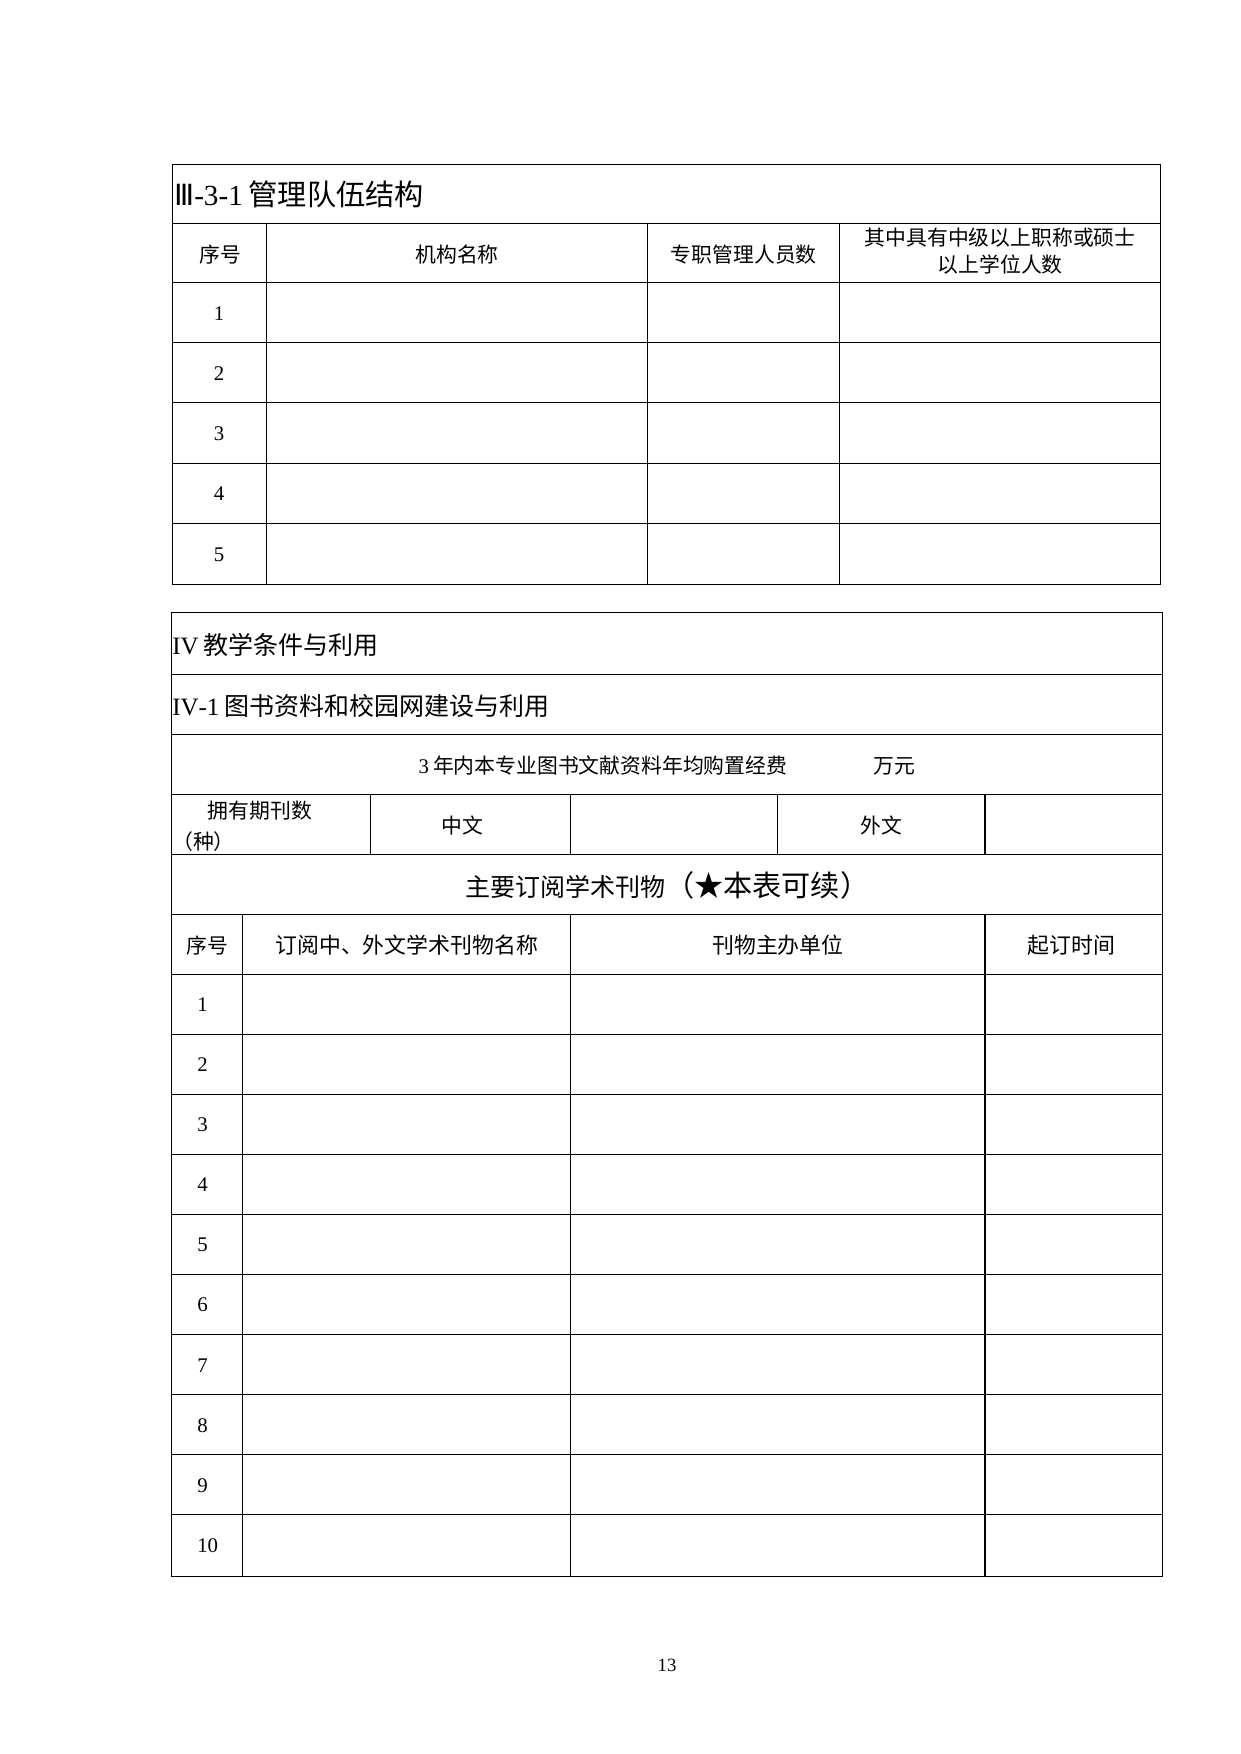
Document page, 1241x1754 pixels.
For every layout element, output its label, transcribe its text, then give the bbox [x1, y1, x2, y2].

table_cell [243, 1155, 570, 1214]
table_cell [648, 283, 839, 342]
table_cell 7 [172, 1335, 242, 1394]
table_cell [267, 524, 647, 584]
table_cell 主要订阅学术刊物（★本表可续） [172, 855, 1162, 914]
table_cell 其中具有中级以上职称或硕士 以上学位人数 [840, 224, 1160, 282]
table_cell [986, 1155, 1162, 1214]
table_cell [267, 464, 647, 523]
table_cell [571, 1035, 984, 1094]
table_header Ⅲ-3-1管理队伍结构 [173, 165, 1160, 223]
table_cell [986, 1395, 1162, 1454]
table_cell [243, 1455, 570, 1514]
table_cell [571, 975, 984, 1034]
table_cell [986, 975, 1162, 1034]
table_cell 5 [172, 1215, 242, 1274]
table_cell 专职管理人员数 [648, 224, 839, 282]
table_cell [840, 464, 1160, 523]
table_cell [243, 1095, 570, 1154]
table_cell 4 [173, 464, 266, 523]
table_cell [840, 343, 1160, 402]
table_cell 2 [173, 343, 266, 402]
table_cell 1 [173, 283, 266, 342]
table_cell [243, 1275, 570, 1334]
table_cell 4 [172, 1155, 242, 1214]
table_header IV教学条件与利用 [172, 613, 1162, 674]
table_cell [840, 524, 1160, 584]
table_cell 序号 [173, 224, 266, 282]
table_cell 机构名称 [267, 224, 647, 282]
table_cell 5 [173, 524, 266, 584]
table_cell 中文 [371, 795, 570, 854]
table_cell [243, 975, 570, 1034]
table_cell [243, 1335, 570, 1394]
table_cell [267, 403, 647, 463]
table_cell [840, 403, 1160, 463]
table_cell 起订时间 [986, 915, 1162, 974]
table_cell 1 [172, 975, 242, 1034]
table_cell [267, 283, 647, 342]
table_cell 10 [172, 1515, 242, 1576]
table_cell [986, 1455, 1162, 1514]
table_cell [571, 1515, 984, 1576]
table_cell 6 [172, 1275, 242, 1334]
table_cell [571, 795, 777, 854]
table_cell [571, 1395, 984, 1454]
table_cell 3年内本专业图书文献资料年均购置经费 万元 [172, 735, 1162, 794]
table_cell 订阅中、外文学术刊物名称 [243, 915, 570, 974]
table_cell [571, 1215, 984, 1274]
table_cell 刊物主办单位 [571, 915, 984, 974]
table_cell [986, 1515, 1162, 1576]
table_cell [648, 343, 839, 402]
table_cell 9 [172, 1455, 242, 1514]
table_cell 3 [173, 403, 266, 463]
table_cell [571, 1335, 984, 1394]
table_cell [571, 1455, 984, 1514]
table_cell [986, 1275, 1162, 1334]
table_cell [986, 795, 1162, 854]
table_cell 3 [172, 1095, 242, 1154]
table_cell [986, 1215, 1162, 1274]
table_cell [986, 1335, 1162, 1394]
table_cell 序号 [172, 915, 242, 974]
table_cell [648, 403, 839, 463]
table_cell 外文 [778, 795, 984, 854]
table_cell [571, 1275, 984, 1334]
table_cell 8 [172, 1395, 242, 1454]
table_cell [243, 1515, 570, 1576]
table_cell 拥有期刊数（种） （含电子读物） [172, 795, 370, 854]
table_cell [840, 283, 1160, 342]
table_cell IV-1图书资料和校园网建设与利用 [172, 675, 1162, 734]
table_cell [648, 524, 839, 584]
table_cell [243, 1395, 570, 1454]
table_cell [648, 464, 839, 523]
table_cell 2 [172, 1035, 242, 1094]
table_cell [571, 1155, 984, 1214]
table_cell [267, 343, 647, 402]
table_cell [571, 1095, 984, 1154]
table_cell [243, 1215, 570, 1274]
table_cell [243, 1035, 570, 1094]
table_cell [986, 1035, 1162, 1094]
table_cell [986, 1095, 1162, 1154]
